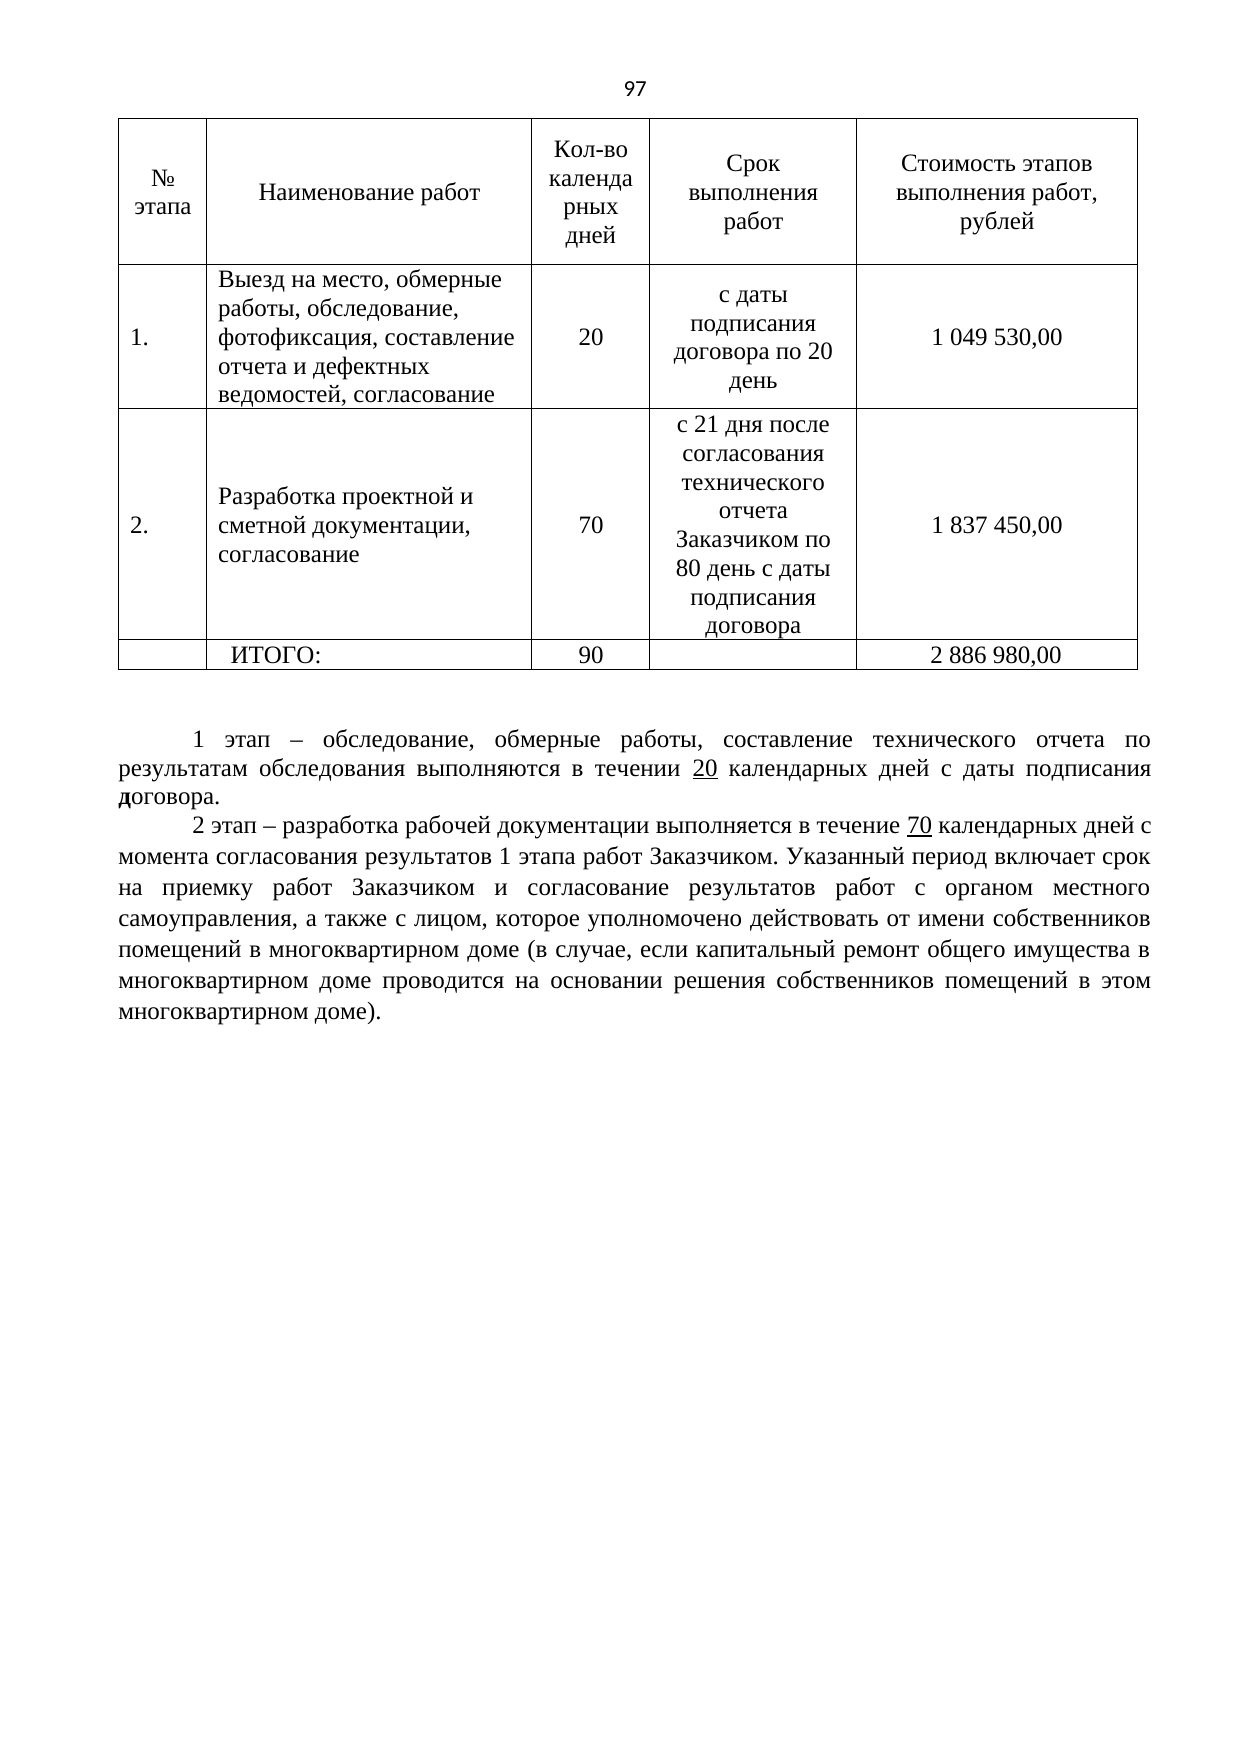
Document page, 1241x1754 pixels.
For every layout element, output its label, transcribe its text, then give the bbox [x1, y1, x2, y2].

table_cell [650, 640, 856, 669]
table_cell с 21 дня после согласования технического отчета Заказчиком по 80 день с даты подписания договора [650, 409, 856, 639]
table_header Наименование работ [207, 119, 531, 263]
table_cell Разработка проектной и сметной документации, согласование [207, 409, 531, 639]
table_header № этапа [119, 119, 206, 263]
table_cell ИТОГО: [207, 640, 531, 669]
table_cell 1 837 450,00 [857, 409, 1137, 639]
table_header Кол-во календарных дней [532, 119, 649, 263]
table_cell 70 [532, 409, 649, 639]
table_cell 90 [532, 640, 649, 669]
table_cell с даты подписания договора по 20 день [650, 265, 856, 408]
table_cell 2 886 980,00 [857, 640, 1137, 669]
table_header Стоимость этапов выполнения работ, рублей [857, 119, 1137, 263]
title 1 этап – обследование, обмерные работы, составление технического отчета по результатам обследования выполняются в течении 20 календарных дней с даты подписания договора. [118, 724, 1152, 810]
table_cell 20 [532, 265, 649, 408]
text 2 этап – разработка рабочей документации выполняется в течение 70 календарных дней с момента согласования результатов 1 этапа работ Заказчиком. Указанный период включает срок на приемку работ Заказчиком и согласование результатов работ с органом местного самоуправления, а также с лицом, которое уполномочено действовать от имени собственников помещений в многоквартирном доме (в случае, если капитальный ремонт общего имущества в многоквартирном доме проводится на основании решения собственников помещений в этом многоквартирном доме). [118, 810, 1152, 1025]
table_cell [119, 640, 206, 669]
table_cell Выезд на место, обмерные работы, обследование, фотофиксация, составление отчета и дефектных ведомостей, согласование [207, 265, 531, 408]
table_cell 2. [119, 409, 206, 639]
table_header Срок выполнения работ [650, 119, 856, 263]
table_cell 1. [119, 265, 206, 408]
table_cell 1 049 530,00 [857, 265, 1137, 408]
